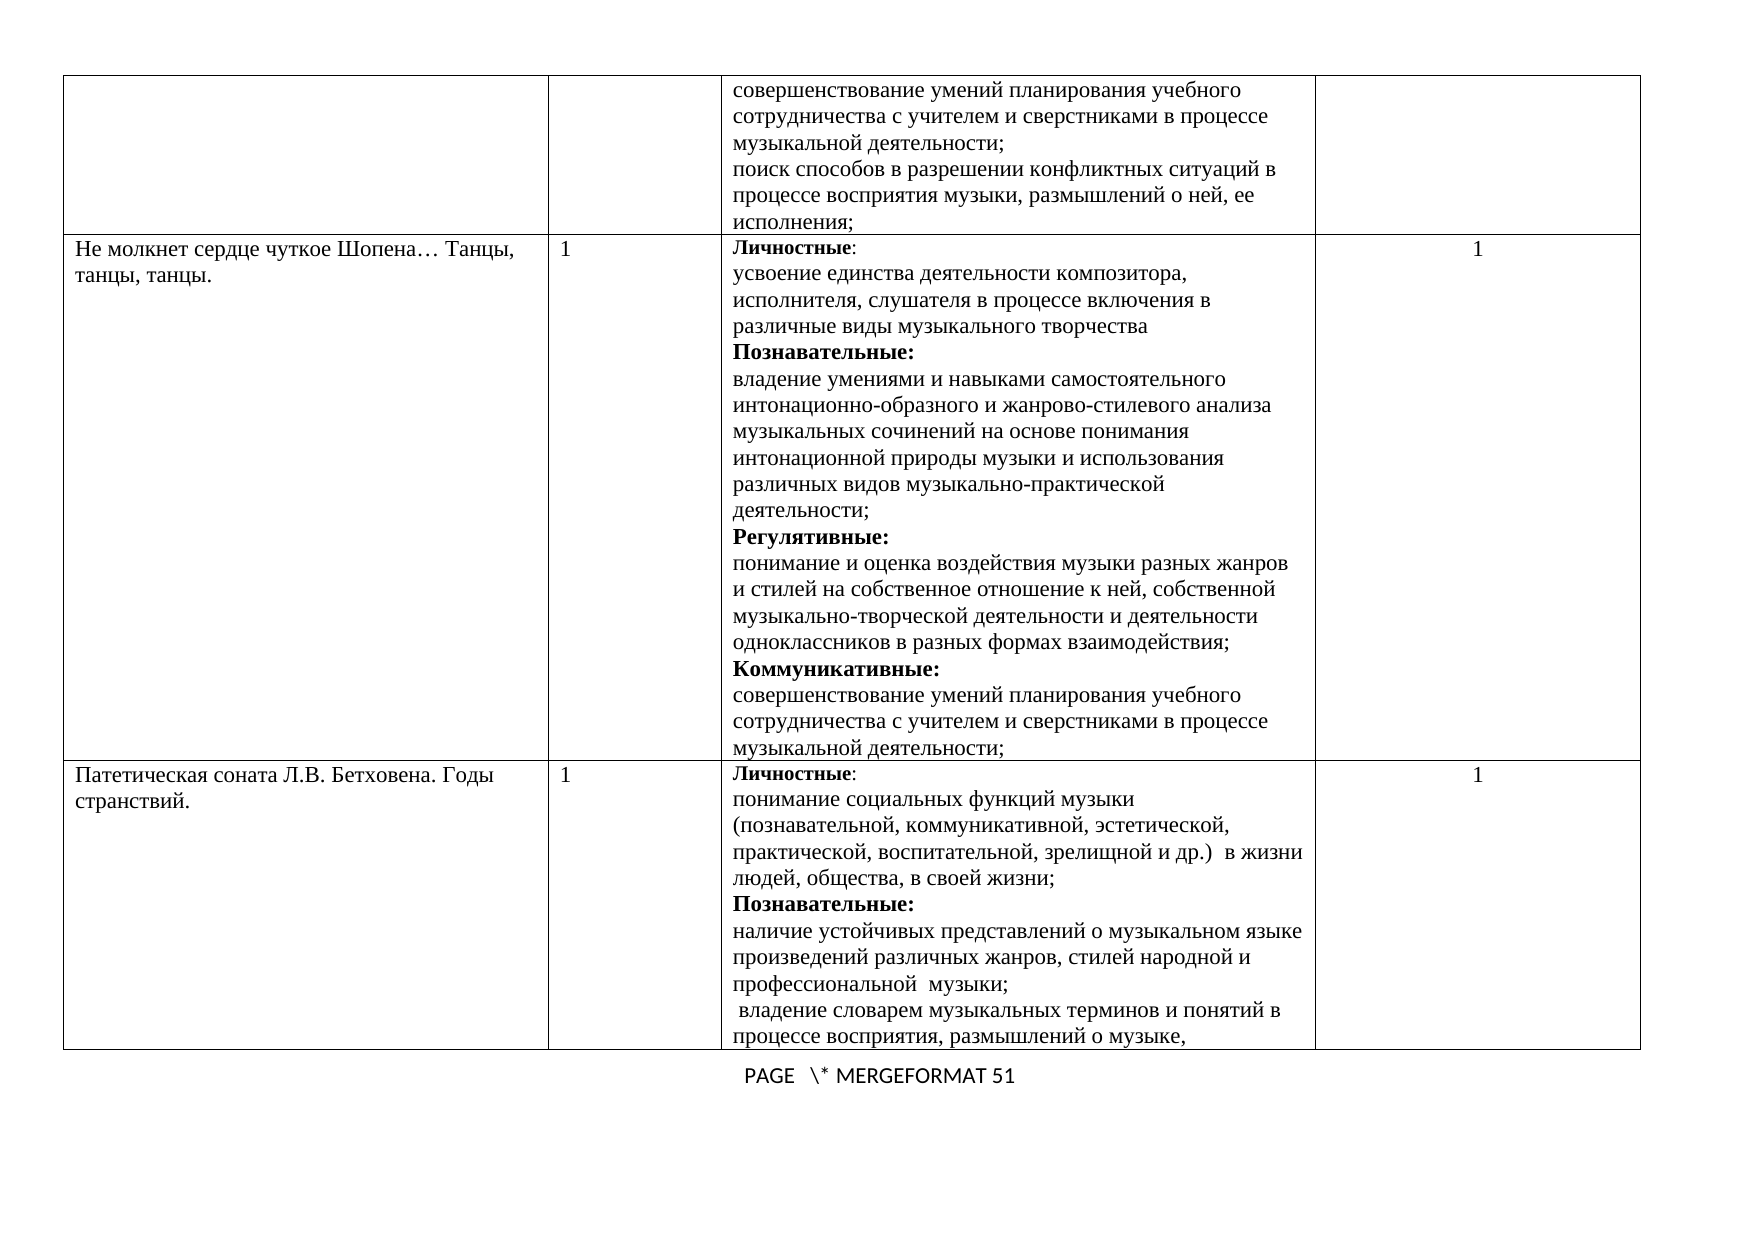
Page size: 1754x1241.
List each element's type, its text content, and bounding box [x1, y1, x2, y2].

table_cell Не молкнет сердце чуткое Шопена… Танцы, танцы, танцы. [64, 235, 548, 760]
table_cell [722, 761, 1315, 1049]
table_cell Личностные: усвоение единства деятельности композитора, исполнителя, слушателя в процессе включения в различные виды музыкального творчества Познавательные: владение умениями и навыками самостоятельного интонационно-образного и жанрово-стилевого анализа музыкальных сочинений на основе понимания интонационной природы музыки и использования различных видов музыкально-практической деятельности; Регулятивные: понимание и оценка воздействия музыки разных жанров и стилей на собственное отношение к ней, собственной музыкально-творческой деятельности и деятельности одноклассников в разных формах взаимодействия; Коммуникативные: совершенствование умений планирования учебного сотрудничества с учителем и сверстниками в процессе музыкальной деятельности; [722, 235, 1315, 760]
table_cell 1 [549, 76, 721, 234]
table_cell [64, 76, 548, 234]
table_cell 4 [1316, 76, 1640, 234]
table_cell 1 [1316, 761, 1640, 1049]
table_cell 1 [549, 761, 721, 1049]
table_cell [64, 761, 548, 1049]
table_cell 1 [549, 235, 721, 760]
table_cell 1 [1316, 235, 1640, 760]
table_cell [722, 76, 1315, 234]
